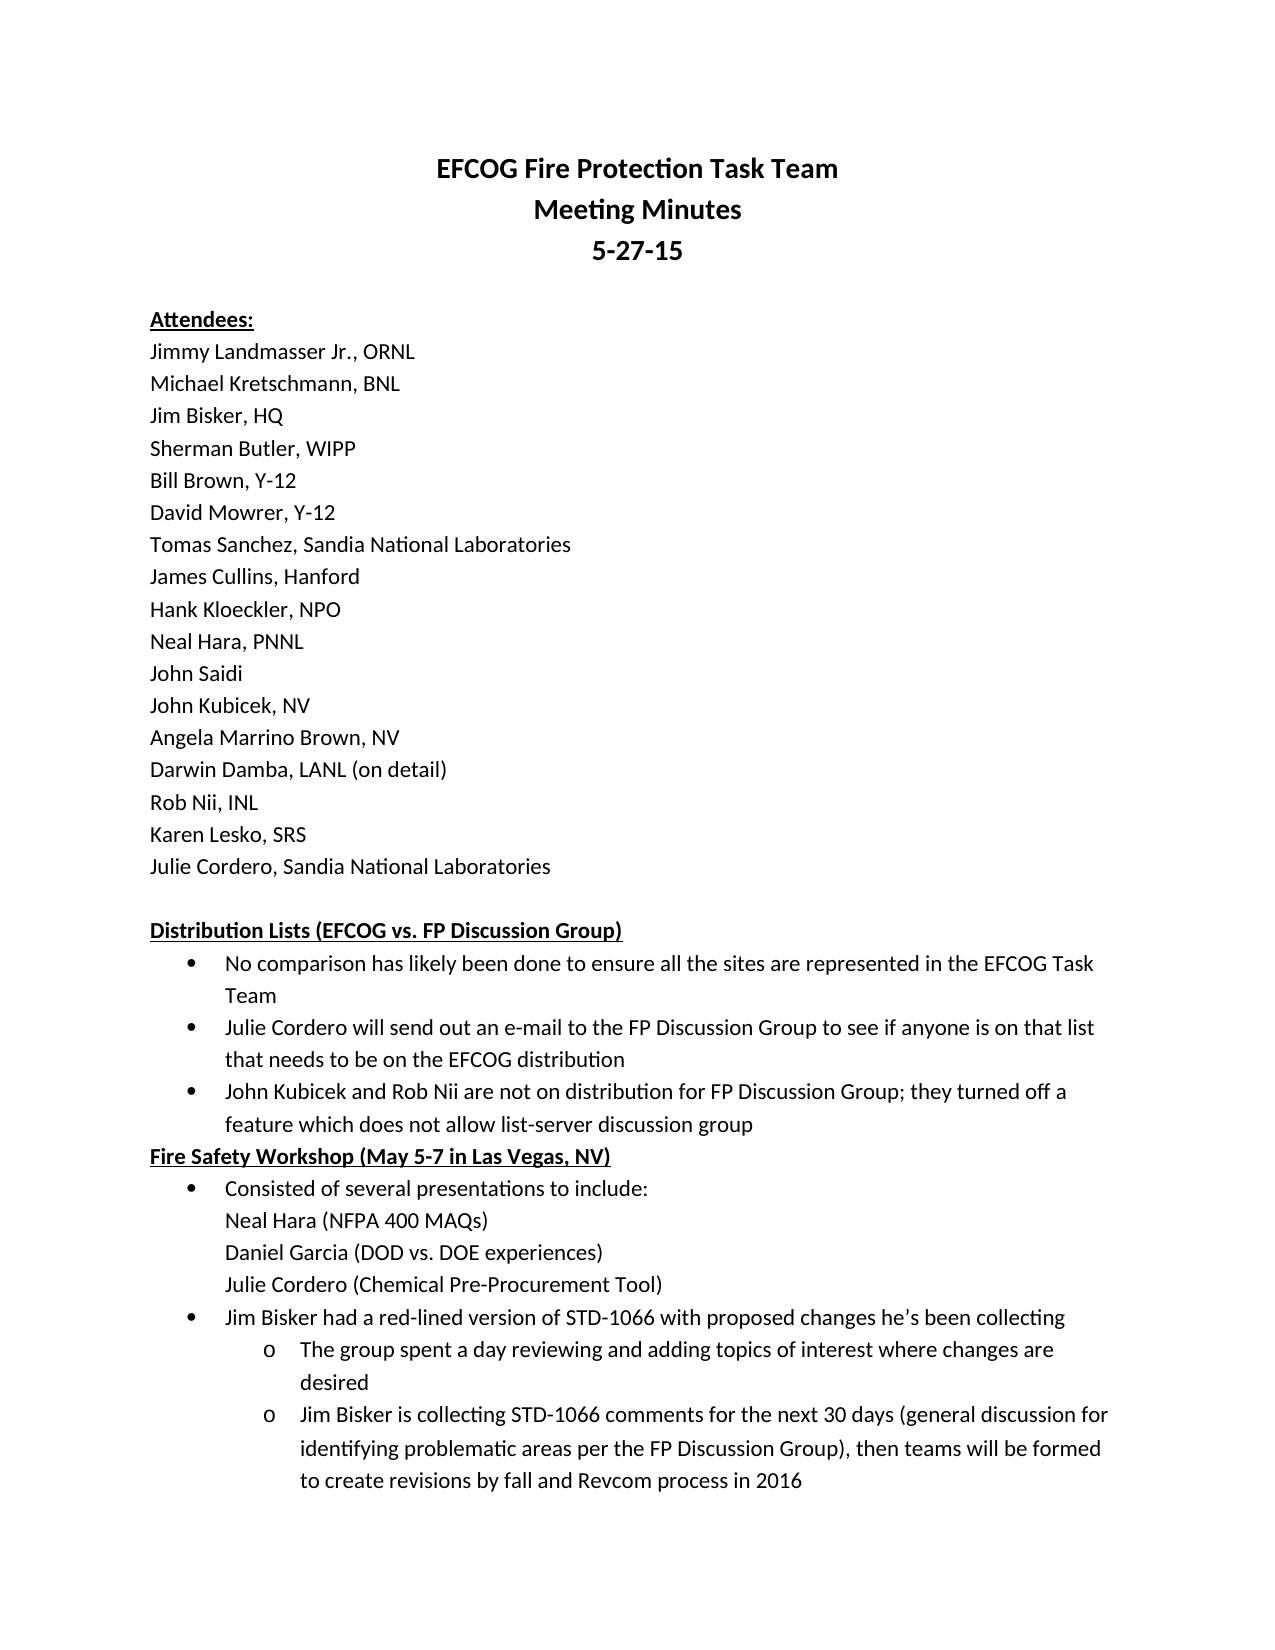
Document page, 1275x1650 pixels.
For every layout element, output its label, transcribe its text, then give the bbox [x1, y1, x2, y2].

list The group spent a day reviewing and adding topics of interest where changes are desired [262, 1335, 1125, 1396]
text Tomas Sanchez, Sandia National Laboratories [150, 530, 1125, 558]
list Jim Bisker is collecting STD-1066 comments for the next 30 days (general discussion for identifying problematic areas per the FP Discussion Group), then teams will be formed to create revisions by fall and Revcom process in 2016 [262, 1401, 1125, 1494]
text 5-27-15 [150, 232, 1125, 267]
text David Mowrer, Y-12 [150, 498, 1125, 526]
list Jim Bisker had a red-lined version of STD-1066 with proposed changes he’s been collecting [187, 1303, 1125, 1331]
text Rob Nii, INL [150, 788, 1125, 816]
text Meeting Minutes [150, 191, 1125, 227]
text Neal Hara (NFPA 400 MAQs) [150, 1206, 1125, 1234]
text Fire Safety Workshop (May 5-7 in Las Vegas, NV) [150, 1142, 1125, 1170]
list Julie Cordero will send out an e-mail to the FP Discussion Group to see if anyone is on that list that needs to be on the EFCOG distribution [187, 1013, 1125, 1073]
text Angela Marrino Brown, NV [150, 723, 1125, 751]
text Distribution Lists (EFCOG vs. FP Discussion Group) [150, 917, 1125, 944]
text Daniel Garcia (DOD vs. DOE experiences) [150, 1238, 1125, 1266]
text Jimmy Landmasser Jr., ORNL [150, 337, 1125, 365]
text Darwin Damba, LANL (on detail) [150, 756, 1125, 784]
text Bill Brown, Y-12 [150, 466, 1125, 494]
text Karen Lesko, SRS Julie Cordero, Sandia National Laboratories [150, 820, 1125, 880]
text Julie Cordero (Chemical Pre-Procurement Tool) [150, 1271, 1125, 1299]
text Michael Kretschmann, BNL [150, 369, 1125, 397]
text John Kubicek, NV [150, 691, 1125, 719]
text James Cullins, Hanford [150, 562, 1125, 591]
list No comparison has likely been done to ensure all the sites are represented in the EFCOG Task Team [187, 949, 1125, 1009]
list John Kubicek and Rob Nii are not on distribution for FP Discussion Group; they turned off a feature which does not allow list-server discussion group [187, 1077, 1125, 1138]
text Attendees: [150, 305, 1125, 333]
text Neal Hara, PNNL [150, 627, 1125, 655]
text Sherman Butler, WIPP [150, 434, 1125, 462]
text Hank Kloeckler, NPO [150, 595, 1125, 623]
text John Saidi [150, 659, 1125, 687]
text EFCOG Fire Protection Task Team [150, 150, 1125, 186]
list Consisted of several presentations to include: [187, 1174, 1125, 1202]
text Jim Bisker, HQ [150, 402, 1125, 429]
